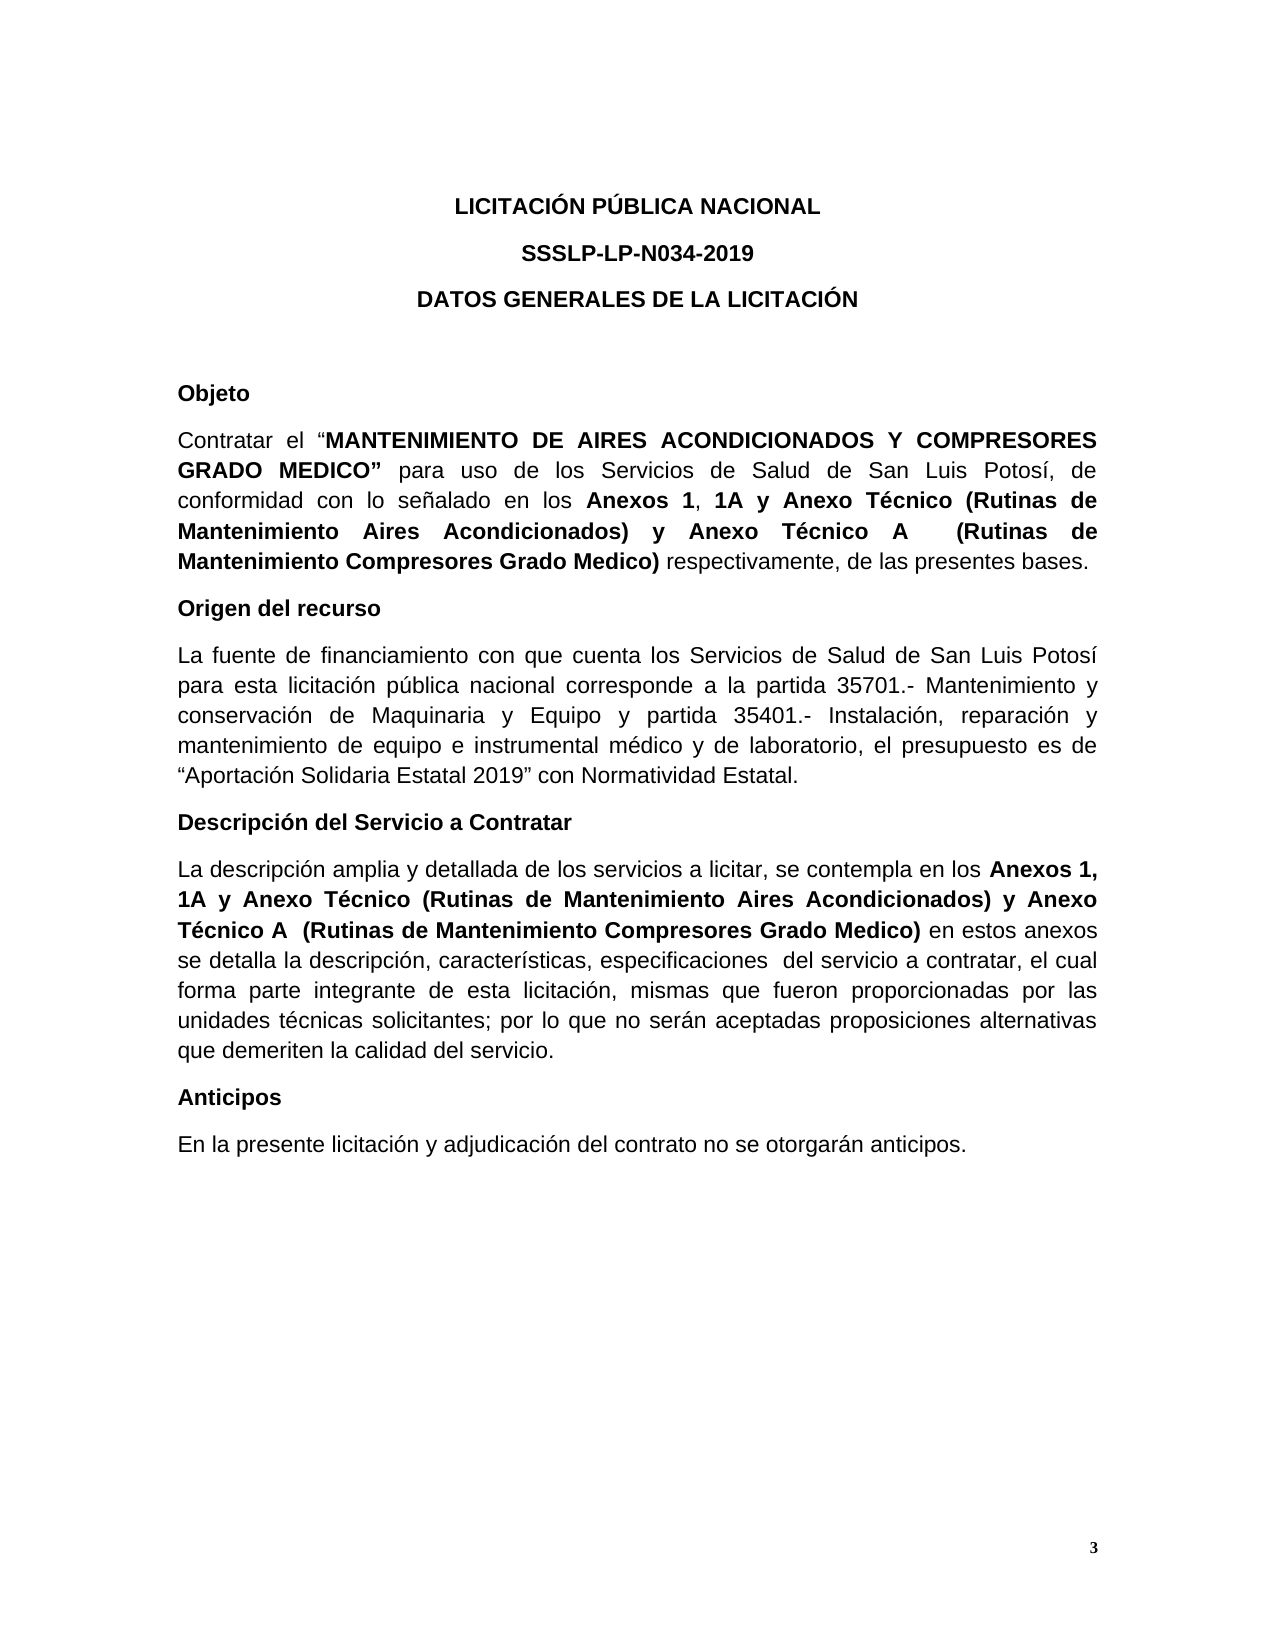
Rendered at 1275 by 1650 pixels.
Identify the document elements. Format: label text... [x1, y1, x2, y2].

text LICITACIÓN PÚBLICA NACIONAL [177, 193, 1098, 219]
text Anticipos [177, 1084, 1098, 1111]
text La descripción amplia y detallada de los servicios a licitar, se contempla en los Anexos 1, 1A y Anexo Técnico (Rutinas de Mantenimiento Aires Acondicionados) y Anexo Técnico A (Rutinas de Mantenimiento Compresores Grado Medico) en estos anexos se detalla la descripción, características, especificaciones del servicio a contratar, el cual forma parte integrante de esta licitación, mismas que fueron proporcionadas por las unidades técnicas solicitantes; por lo que no serán aceptadas proposiciones alternativas que demeriten la calidad del servicio. [177, 856, 1098, 1064]
text Objeto [177, 380, 1098, 407]
text La fuente de financiamiento con que cuenta los Servicios de Salud de San Luis Potosí para esta licitación pública nacional corresponde a la partida 35701.- Mantenimiento y conservación de Maquinaria y Equipo y partida 35401.- Instalación, reparación y mantenimiento de equipo e instrumental médico y de laboratorio, el presupuesto es de “Aportación Solidaria Estatal 2019” con Normatividad Estatal. [177, 642, 1098, 789]
text SSSLP-LP-N034-2019 [177, 239, 1098, 266]
text Origen del recurso [177, 595, 1098, 621]
text En la presente licitación y adjudicación del contrato no se otorgarán anticipos. [177, 1131, 1098, 1158]
text DATOS GENERALES DE LA LICITACIÓN [177, 286, 1098, 313]
text Descripción del Servicio a Contratar [177, 809, 1098, 836]
text Contratar el “MANTENIMIENTO DE AIRES ACONDICIONADOS Y COMPRESORES GRADO MEDICO” para uso de los Servicios de Salud de San Luis Potosí, de conformidad con lo señalado en los Anexos 1, 1A y Anexo Técnico (Rutinas de Mantenimiento Aires Acondicionados) y Anexo Técnico A (Rutinas de Mantenimiento Compresores Grado Medico) respectivamente, de las presentes bases. [177, 427, 1098, 574]
